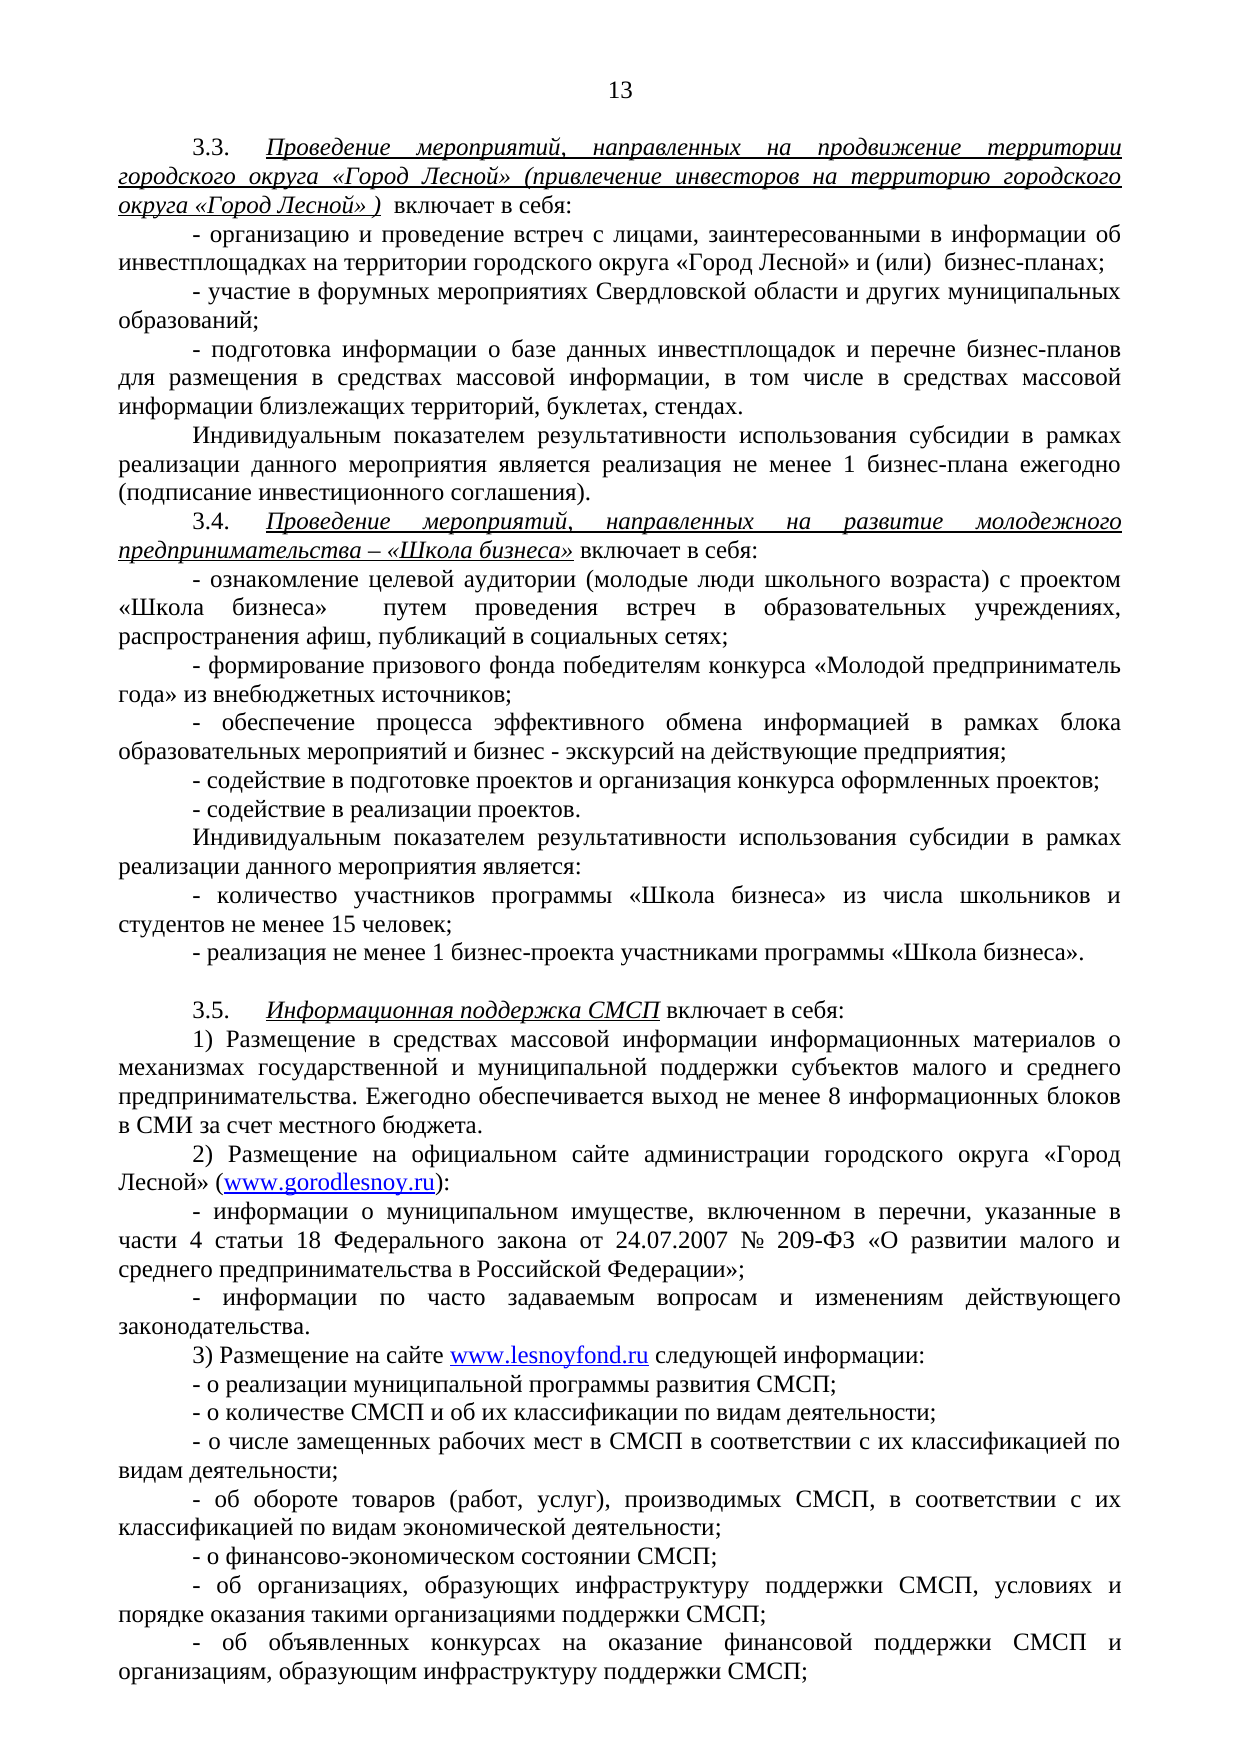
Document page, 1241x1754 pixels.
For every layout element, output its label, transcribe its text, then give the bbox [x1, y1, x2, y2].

text - об организациях, образующих инфраструктуру поддержки СМСП, условиях и порядке оказания такими организациями поддержки СМСП; [118, 1570, 1122, 1627]
text - о финансово-экономическом состоянии СМСП; [118, 1541, 1122, 1570]
text - обеспечение процесса эффективного обмена информацией в рамках блока образовательных мероприятий и бизнес - экскурсий на действующие предприятия; [118, 707, 1122, 765]
text - о числе замещенных рабочих мест в СМСП в соответствии с их классификацией по видам деятельности; [118, 1426, 1122, 1484]
text - об обороте товаров (работ, услуг), производимых СМСП, в соответствии с их классификацией по видам экономической деятельности; [118, 1484, 1122, 1541]
text - формирование призового фонда победителям конкурса «Молодой предприниматель года» из внебюджетных источников; [118, 650, 1122, 707]
text - информации о муниципальном имуществе, включенном в перечни, указанные в части 4 статьи 18 Федерального закона от 24.07.2007 № 209-ФЗ «О развитии малого и среднего предпринимательства в Российской Федерации»; [118, 1196, 1122, 1282]
text - об объявленных конкурсах на оказание финансовой поддержки СМСП и организациям, образующим инфраструктуру поддержки СМСП; [118, 1627, 1122, 1685]
text Индивидуальным показателем результативности использования субсидии в рамках реализации данного мероприятия является реализация не менее 1 бизнес-плана ежегодно (подписание инвестиционного соглашения). [118, 420, 1122, 506]
text 1) Размещение в средствах массовой информации информационных материалов о механизмах государственной и муниципальной поддержки субъектов малого и среднего предпринимательства. Ежегодно обеспечивается выход не менее 8 информационных блоков в СМИ за счет местного бюджета. [118, 1024, 1122, 1139]
text - подготовка информации о базе данных инвестплощадок и перечне бизнес-планов для размещения в средствах массовой информации, в том числе в средствах массовой информации близлежащих территорий, буклетах, стендах. [118, 334, 1122, 420]
text Индивидуальным показателем результативности использования субсидии в рамках реализации данного мероприятия является: [118, 822, 1122, 880]
list Проведение мероприятий, направленных на продвижение территории городского округа «Город Лесной» (привлечение инвесторов на территорию городского округа «Город Лесной» ) включает в себя: [118, 188, 1122, 219]
list Проведение мероприятий, направленных на продвижение территории городского округа «Город Лесной» (привлечение инвесторов на территорию городского округа «Город Лесной» ) включает в себя: [118, 132, 1122, 186]
text - участие в форумных мероприятиях Свердловской области и других муниципальных образований; [118, 276, 1122, 334]
text - о реализации муниципальной программы развития СМСП; [118, 1369, 1122, 1397]
text 3) Размещение на сайте www.lesnoyfond.ru следующей информации: [118, 1340, 1122, 1369]
list Информационная поддержка СМСП включает в себя: [118, 995, 1122, 1024]
text - содействие в реализации проектов. [118, 794, 1122, 822]
text - ознакомление целевой аудитории (молодые люди школьного возраста) с проектом «Школа бизнеса» путем проведения встреч в образовательных учреждениях, распространения афиш, публикаций в социальных сетях; [118, 564, 1122, 650]
list Проведение мероприятий, направленных на развитие молодежного предпринимательства – «Школа бизнеса» включает в себя: [118, 506, 1122, 564]
text 2) Размещение на официальном сайте администрации городского округа «Город Лесной» (www.gorodlesnoy.ru): [118, 1139, 1122, 1196]
text - информации по часто задаваемым вопросам и изменениям действующего законодательства. [118, 1282, 1122, 1340]
text - организацию и проведение встреч с лицами, заинтересованными в информации об инвестплощадках на территории городского округа «Город Лесной» и (или) бизнес-планах; [118, 219, 1122, 276]
text - содействие в подготовке проектов и организация конкурса оформленных проектов; [118, 765, 1122, 794]
text - о количестве СМСП и об их классификации по видам деятельности; [118, 1397, 1122, 1426]
text - реализация не менее 1 бизнес-проекта участниками программы «Школа бизнеса». [118, 937, 1122, 966]
text - количество участников программы «Школа бизнеса» из числа школьников и студентов не менее 15 человек; [118, 880, 1122, 937]
